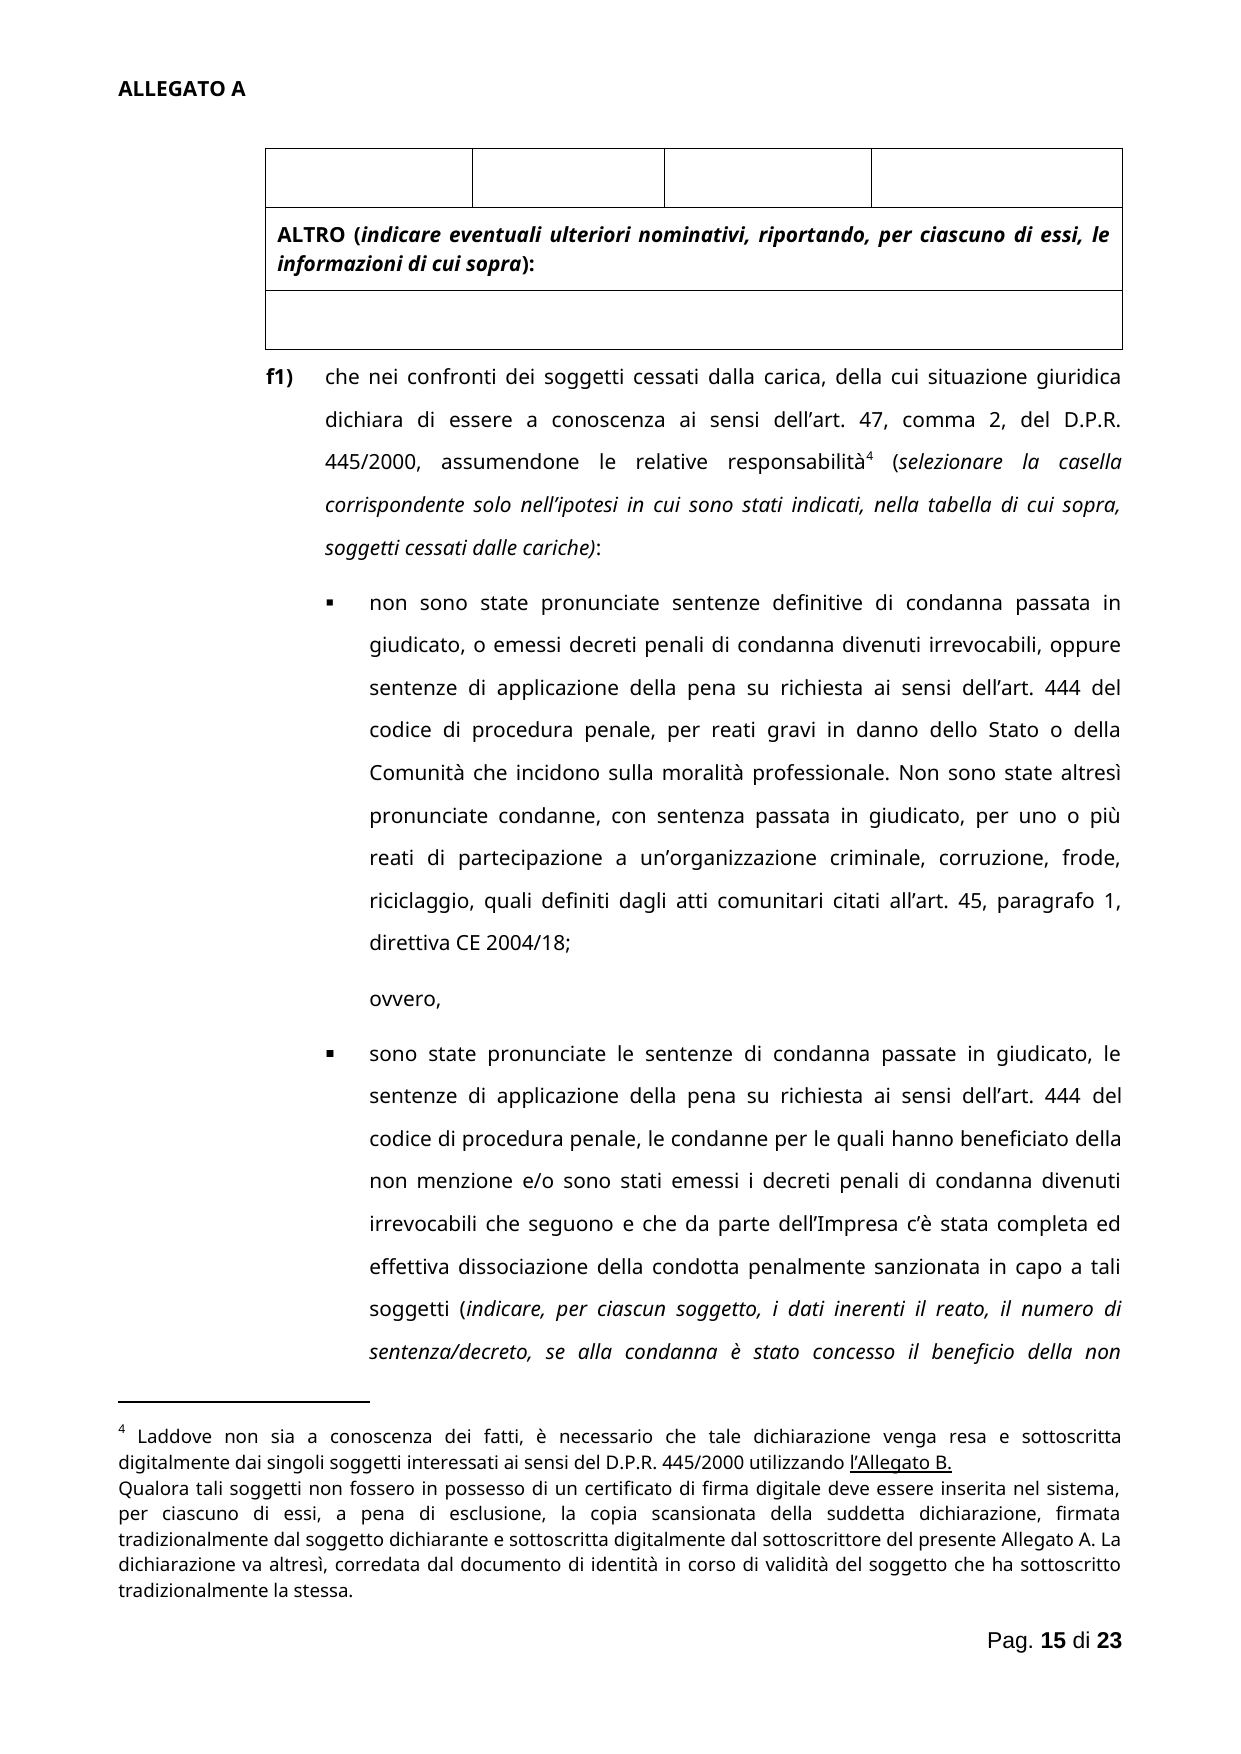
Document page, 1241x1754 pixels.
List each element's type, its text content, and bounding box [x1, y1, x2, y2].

text f1) che nei confronti dei soggetti cessati dalla carica, della cui situazione giuridica dichiara di essere a conoscenza ai sensi dell’art. 47, comma 2, del D.P.R. 445/2000, assumendone le relative responsabilità (selezionare la casella corrispondente solo nell’ipotesi in cui sono stati indicati, nella tabella di cui sopra, soggetti cessati dalle cariche): [266, 362, 1122, 561]
table_cell ALTRO (indicare eventuali ulteriori nominativi, riportando, per ciascuno di essi, le informazioni di cui sopra): [266, 208, 1122, 289]
table_cell [872, 149, 1122, 207]
text ovvero, [369, 984, 1122, 1012]
table_cell [266, 149, 472, 207]
table_cell [473, 149, 664, 207]
table_cell [266, 291, 1122, 349]
list non sono state pronunciate sentenze definitive di condanna passata in giudicato, o emessi decreti penali di condanna divenuti irrevocabili, oppure sentenze di applicazione della pena su richiesta ai sensi dell’art. 444 del codice di procedura penale, per reati gravi in danno dello Stato o della Comunità che incidono sulla moralità professionale. Non sono state altresì pronunciate condanne, con sentenza passata in giudicato, per uno o più reati di partecipazione a un’organizzazione criminale, corruzione, frode, riciclaggio, quali definiti dagli atti comunitari citati all’art. 45, paragrafo 1, direttiva CE 2004/18; [325, 588, 1122, 957]
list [325, 1039, 1122, 1365]
table_cell [665, 149, 871, 207]
